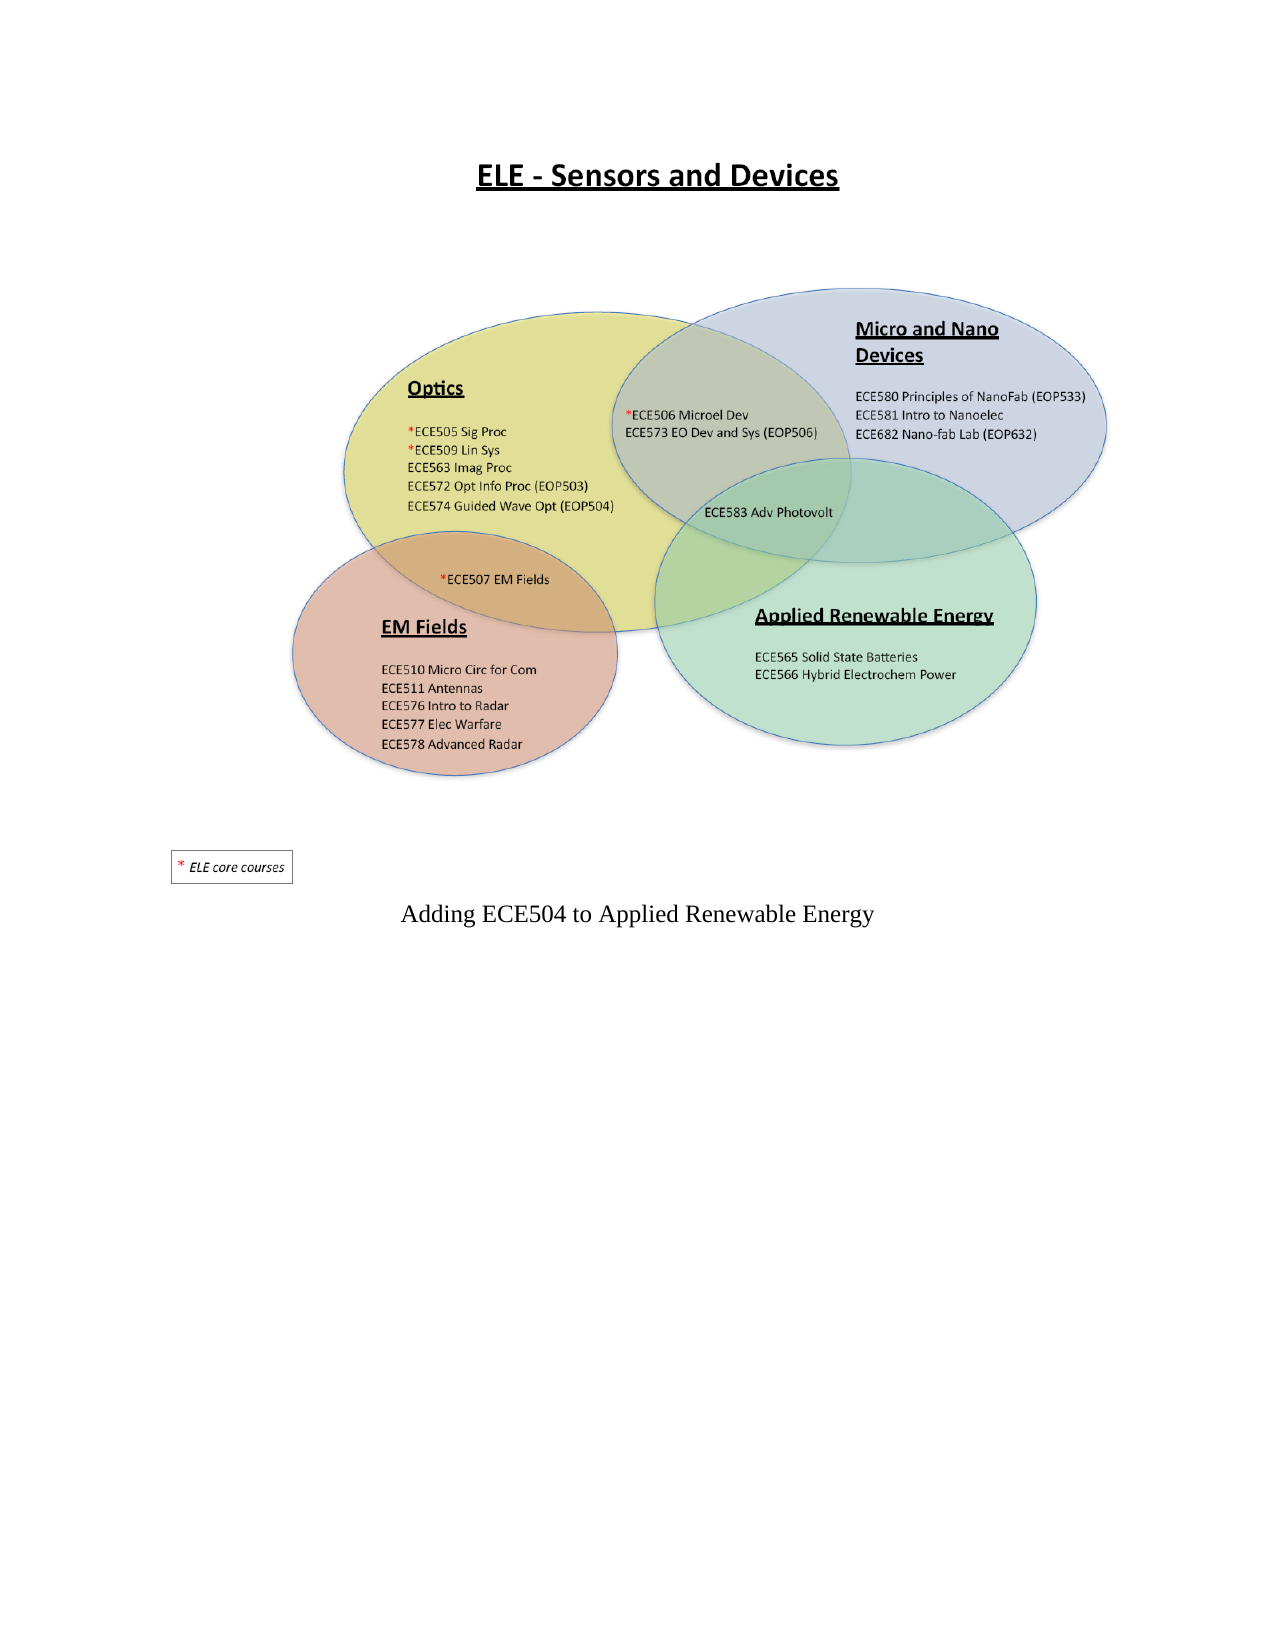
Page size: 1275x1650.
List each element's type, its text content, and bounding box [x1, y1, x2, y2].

text Adding ECE504 to Applied Renewable Energy [150, 899, 1125, 928]
